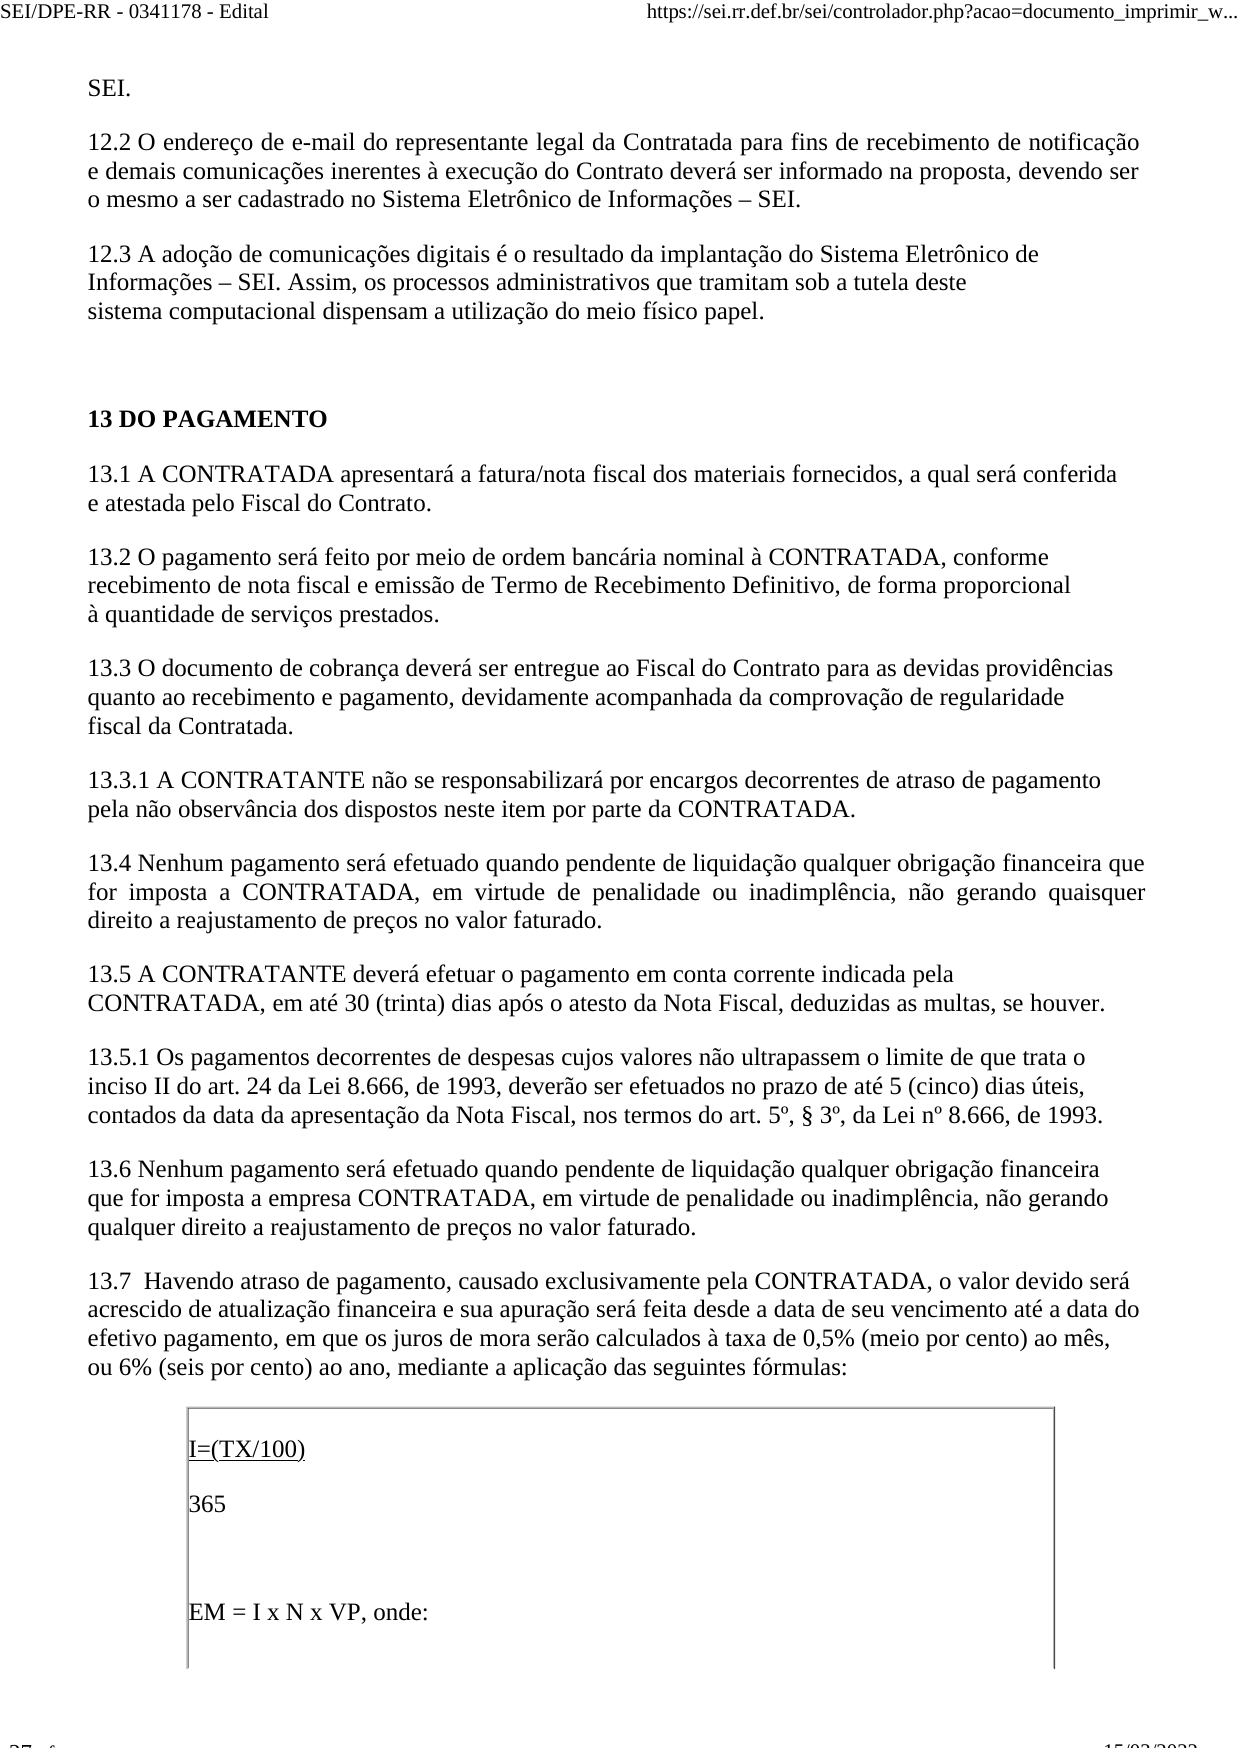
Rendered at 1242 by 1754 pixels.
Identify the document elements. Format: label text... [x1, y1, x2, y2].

list Nenhum pagamento será efetuado quando pendente de liquidação qualquer obrigação financeira que for imposta a CONTRATADA, em virtude de penalidade ou inadimplência, não gerando quaisquer direito a reajustamento de preços no valor faturado. [87, 848, 1146, 934]
list Nenhum pagamento será efetuado quando pendente de liquidação qualquer obrigação financeira que for imposta a empresa CONTRATADA, em virtude de penalidade ou inadimplência, não gerando qualquer direito a reajustamento de preços no valor faturado. [87, 1154, 1141, 1240]
list A adoção de comunicações digitais é o resultado da implantação do Sistema Eletrônico de Informações – SEI. Assim, os processos administrativos que tramitam sob a tutela deste sistema computacional dispensam a utilização do meio físico papel. [87, 239, 1047, 325]
list A CONTRATADA apresentará a fatura/nota fiscal dos materiais fornecidos, a qual será conferida e atestada pelo Fiscal do Contrato. [87, 459, 1128, 516]
subtitle DO PAGAMENTO [87, 404, 1179, 433]
list Havendo atraso de pagamento, causado exclusivamente pela CONTRATADA, o valor devido será acrescido de atualização financeira e sua apuração será feita desde a data de seu vencimento até a data do efetivo pagamento, em que os juros de mora serão calculados à taxa de 0,5% (meio por cento) ao mês, ou 6% (seis por cento) ao ano, mediante a aplicação das seguintes fórmulas: [87, 1266, 1140, 1381]
list O documento de cobrança deverá ser entregue ao Fiscal do Contrato para as devidas providências quanto ao recebimento e pagamento, devidamente acompanhada da comprovação de regularidade fiscal da Contratada. [87, 653, 1124, 739]
list O pagamento será feito por meio de ordem bancária nominal à CONTRATADA, conforme recebimento de nota fiscal e emissão de Termo de Recebimento Definitivo, de forma proporcional à quantidade de serviços prestados. [87, 542, 1086, 628]
text SEI. [87, 73, 1179, 102]
list Os pagamentos decorrentes de despesas cujos valores não ultrapassem o limite de que trata o inciso II do art. 24 da Lei 8.666, de 1993, deverão ser efetuados no prazo de até 5 (cinco) dias úteis, contados da data da apresentação da Nota Fiscal, nos termos do art. 5º, § 3º, da Lei nº 8.666, de 1993. [87, 1042, 1151, 1129]
list A CONTRATANTE deverá efetuar o pagamento em conta corrente indicada pela CONTRATADA, em até 30 (trinta) dias após o atesto da Nota Fiscal, deduzidas as multas, se houver. [87, 959, 1128, 1017]
list A CONTRATANTE não se responsabilizará por encargos decorrentes de atraso de pagamento pela não observância dos dispostos neste item por parte da CONTRATADA. [87, 765, 1143, 822]
list O endereço de e-mail do representante legal da Contratada para fins de recebimento de notificação e demais comunicações inerentes à execução do Contrato deverá ser informado na proposta, devendo ser o mesmo a ser cadastrado no Sistema Eletrônico de Informações – SEI. [87, 127, 1140, 213]
